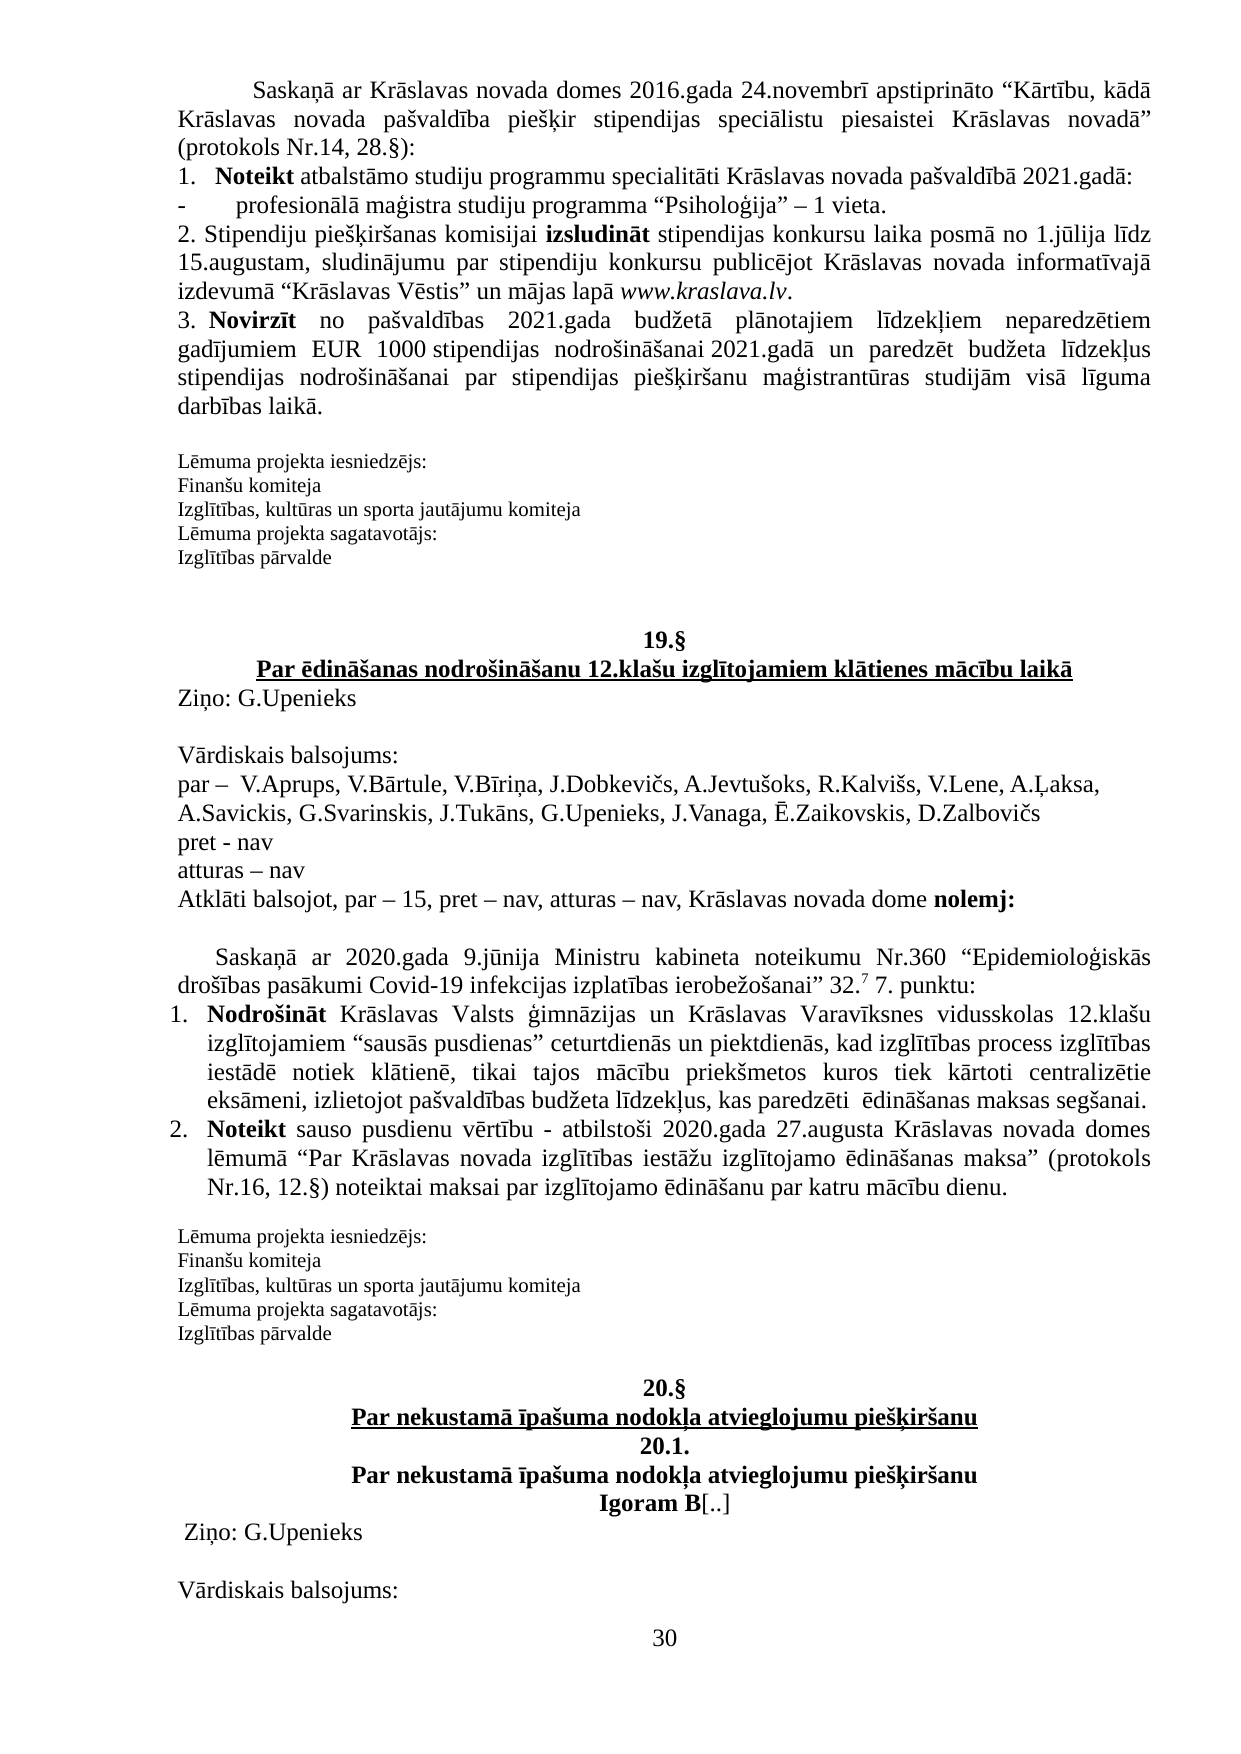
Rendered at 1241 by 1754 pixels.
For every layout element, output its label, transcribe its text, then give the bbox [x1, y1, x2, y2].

text Izglītības, kultūras un sporta jautājumu komiteja [177, 1272, 1152, 1297]
text atturas – nav [177, 855, 1152, 884]
text Izglītības pārvalde [177, 1321, 1152, 1345]
text 1. Noteikt atbalstāmo studiju programmu specialitāti Krāslavas novada pašvaldībā 2021.gadā: [177, 161, 1152, 190]
text Finanšu komiteja [177, 1248, 1152, 1272]
text 20.§ [177, 1373, 1152, 1402]
text Ziņo: G.Upenieks [177, 1517, 1152, 1546]
text Par nekustamā īpašuma nodokļa atvieglojumu piešķiršanu [177, 1460, 1152, 1488]
text Saskaņā ar Krāslavas novada domes 2016.gada 24.novembrī apstiprināto “Kārtību, kādā Krāslavas novada pašvaldība piešķir stipendijas speciālistu piesaistei Krāslavas novadā” (protokols Nr.14, 28.§): [177, 75, 1152, 161]
text - profesionālā maģistra studiju programma “Psiholoģija” – 1 vieta. [177, 190, 1152, 219]
list Nodrošināt Krāslavas Valsts ģimnāzijas un Krāslavas Varavīksnes vidusskolas 12.klašu izglītojamiem “sausās pusdienas” ceturtdienās un piektdienās, kad izglītības process izglītības iestādē notiek klātienē, tikai tajos mācību priekšmetos kuros tiek kārtoti centralizētie eksāmeni, izlietojot pašvaldības budžeta līdzekļus, kas paredzēti ēdināšanas maksas segšanai. [169, 999, 1152, 1114]
text Saskaņā ar 2020.gada 9.jūnija Ministru kabineta noteikumu Nr.360 “Epidemioloģiskās drošības pasākumi Covid-19 infekcijas izplatības ierobežošanai” 32.7 7. punktu: [177, 942, 1152, 999]
text 3. Novirzīt no pašvaldības 2021.gada budžetā plānotajiem līdzekļiem neparedzētiem gadījumiem EUR 1000 stipendijas nodrošināšanai 2021.gadā un paredzēt budžeta līdzekļus stipendijas nodrošināšanai par stipendijas piešķiršanu maģistrantūras studijām visā līguma darbības laikā. [177, 305, 1152, 420]
text Finanšu komiteja [177, 473, 1152, 497]
text Igoram B[..] [177, 1488, 1152, 1517]
list Noteikt sauso pusdienu vērtību - atbilstoši 2020.gada 27.augusta Krāslavas novada domes lēmumā “Par Krāslavas novada izglītības iestāžu izglītojamo ēdināšanas maksa” (protokols Nr.16, 12.§) noteiktai maksai par izglītojamo ēdināšanu par katru mācību dienu. [169, 1114, 1152, 1200]
text Lēmuma projekta iesniedzējs: [177, 449, 1152, 473]
text par – V.Aprups, V.Bārtule, V.Bīriņa, J.Dobkevičs, A.Jevtušoks, R.Kalvišs, V.Lene, A.Ļaksa, A.Savickis, G.Svarinskis, J.Tukāns, G.Upenieks, J.Vanaga, Ē.Zaikovskis, D.Zalbovičs [177, 769, 1152, 827]
text 2. Stipendiju piešķiršanas komisijai izsludināt stipendijas konkursu laika posmā no 1.jūlija līdz 15.augustam, sludinājumu par stipendiju konkursu publicējot Krāslavas novada informatīvajā izdevumā “Krāslavas Vēstis” un mājas lapā www.kraslava.lv. [177, 219, 1152, 305]
text 19.§ [177, 625, 1152, 654]
text Izglītības, kultūras un sporta jautājumu komiteja [177, 497, 1152, 521]
text 20.1. [177, 1431, 1152, 1460]
text Ziņo: G.Upenieks [177, 683, 1152, 712]
text Vārdiskais balsojums: [177, 1575, 1152, 1603]
text Par ēdināšanas nodrošināšanu 12.klašu izglītojamiem klātienes mācību laikā [177, 654, 1152, 683]
text Lēmuma projekta sagatavotājs: [177, 1297, 1152, 1321]
text Par nekustamā īpašuma nodokļa atvieglojumu piešķiršanu [177, 1402, 1152, 1431]
text Lēmuma projekta iesniedzējs: [177, 1224, 1152, 1248]
text Vārdiskais balsojums: [177, 740, 1152, 769]
text Lēmuma projekta sagatavotājs: [177, 521, 1152, 545]
text Atklāti balsojot, par – 15, pret – nav, atturas – nav, Krāslavas novada dome nolemj: [177, 884, 1152, 913]
text pret - nav [177, 827, 1152, 855]
text Izglītības pārvalde [177, 545, 1152, 569]
